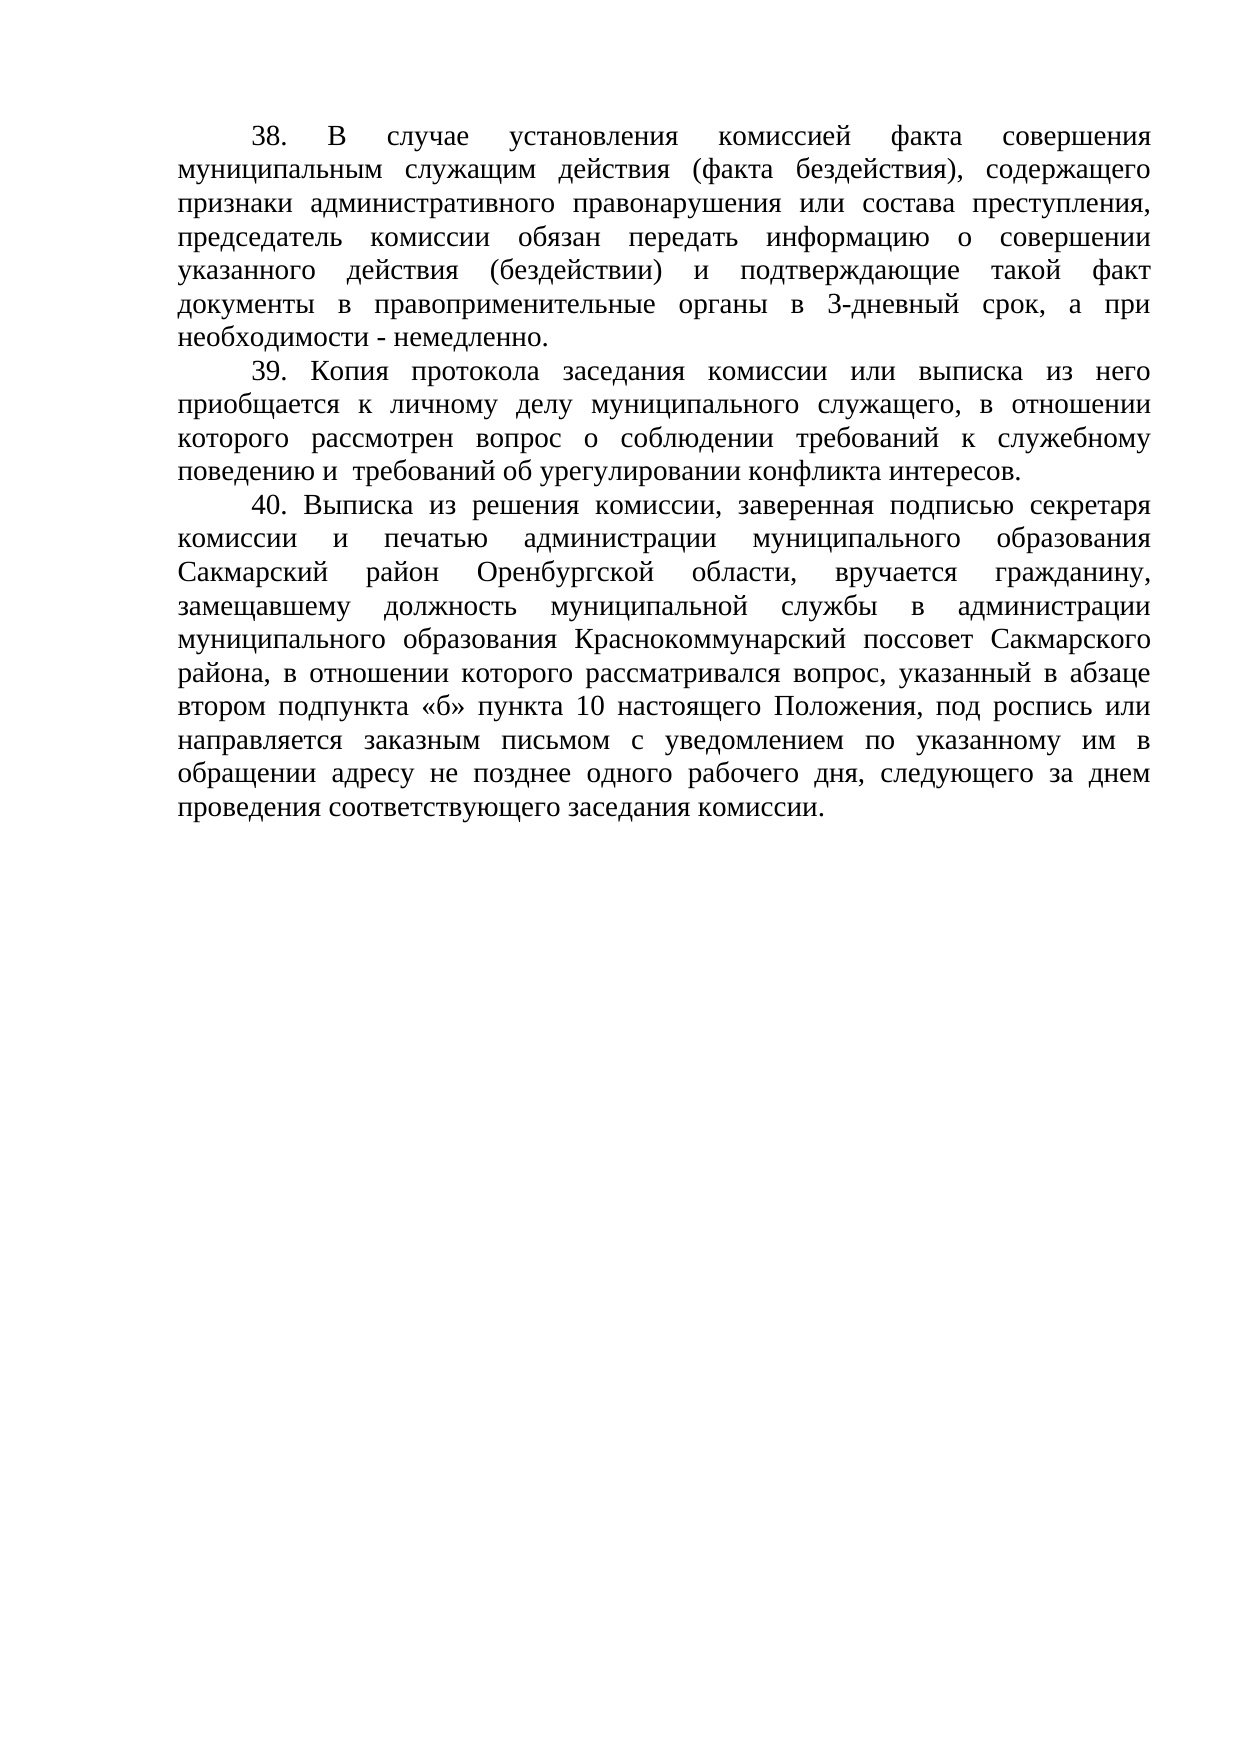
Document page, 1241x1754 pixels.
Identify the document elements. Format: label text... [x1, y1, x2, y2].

text 39. Копия протокола заседания комиссии или выписка из него приобщается к личному делу муниципального служащего, в отношении которого рассмотрен вопрос о соблюдении требований к служебному поведению и требований об урегулировании конфликта интересов. [177, 353, 1152, 487]
text 38. В случае установления комиссией факта совершения муниципальным служащим действия (факта бездействия), содержащего признаки административного правонарушения или состава преступления, председатель комиссии обязан передать информацию о совершении указанного действия (бездействии) и подтверждающие такой факт документы в правоприменительные органы в 3-дневный срок, а при необходимости - немедленно. [177, 118, 1152, 353]
text 40. Выписка из решения комиссии, заверенная подписью секретаря комиссии и печатью администрации муниципального образования Сакмарский район Оренбургской области, вручается гражданину, замещавшему должность муниципальной службы в администрации муниципального образования Краснокоммунарский поссовет Сакмарского района, в отношении которого рассматривался вопрос, указанный в абзаце втором подпункта «б» пункта 10 настоящего Положения, под роспись или направляется заказным письмом с уведомлением по указанному им в обращении адресу не позднее одного рабочего дня, следующего за днем проведения соответствующего заседания комиссии. [177, 487, 1152, 822]
